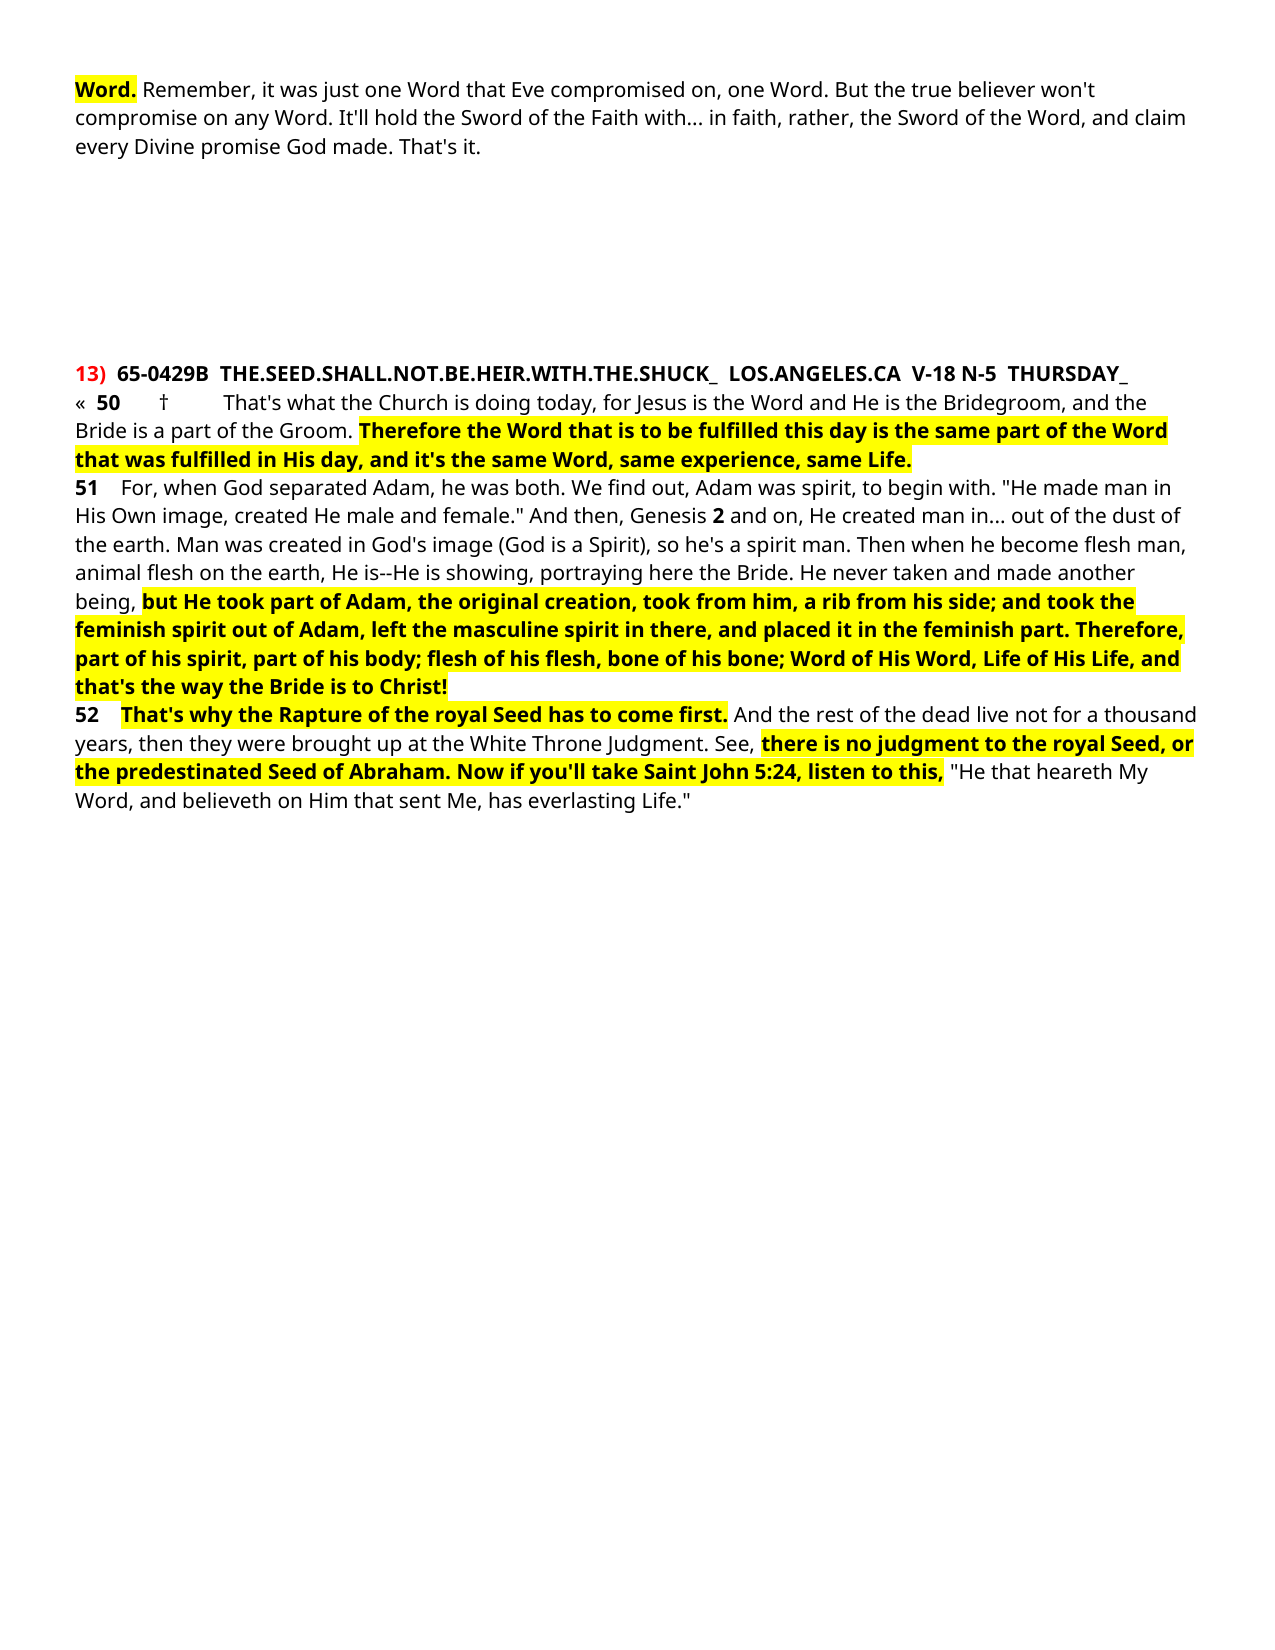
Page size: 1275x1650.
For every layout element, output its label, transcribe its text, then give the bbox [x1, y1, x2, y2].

text 52 That's why the Rapture of the royal Seed has to come first. And the rest of the dead live not for a thousand years, then they were brought up at the White Throne Judgment. See, there is no judgment to the royal Seed, or the predestinated Seed of Abraham. Now if you'll take Saint John 5:24, listen to this, "He that heareth My Word, and believeth on Him that sent Me, has everlasting Life." [75, 701, 1200, 814]
text 51 For, when God separated Adam, he was both. We find out, Adam was spirit, to begin with. "He made man in His Own image, created He male and female." And then, Genesis 2 and on, He created man in... out of the dust of the earth. Man was created in God's image (God is a Spirit), so he's a spirit man. Then when he become flesh man, animal flesh on the earth, He is--He is showing, portraying here the Bride. He never taken and made another being, but He took part of Adam, the original creation, took from him, a rib from his side; and took the feminish spirit out of Adam, left the masculine spirit in there, and placed it in the feminish part. Therefore, part of his spirit, part of his body; flesh of his flesh, bone of his bone; Word of His Word, Life of His Life, and that's the way the Bride is to Christ! [75, 473, 1200, 701]
text 13) 65-0429B THE.SEED.SHALL.NOT.BE.HEIR.WITH.THE.SHUCK_ LOS.ANGELES.CA V-18 N-5 THURSDAY_ [75, 359, 1200, 388]
text « 50 † That's what the Church is doing today, for Jesus is the Word and He is the Bridegroom, and the Bride is a part of the Groom. Therefore the Word that is to be fulfilled this day is the same part of the Word that was fulfilled in His day, and it's the same Word, same experience, same Life. [75, 388, 1200, 473]
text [75, 75, 1200, 160]
